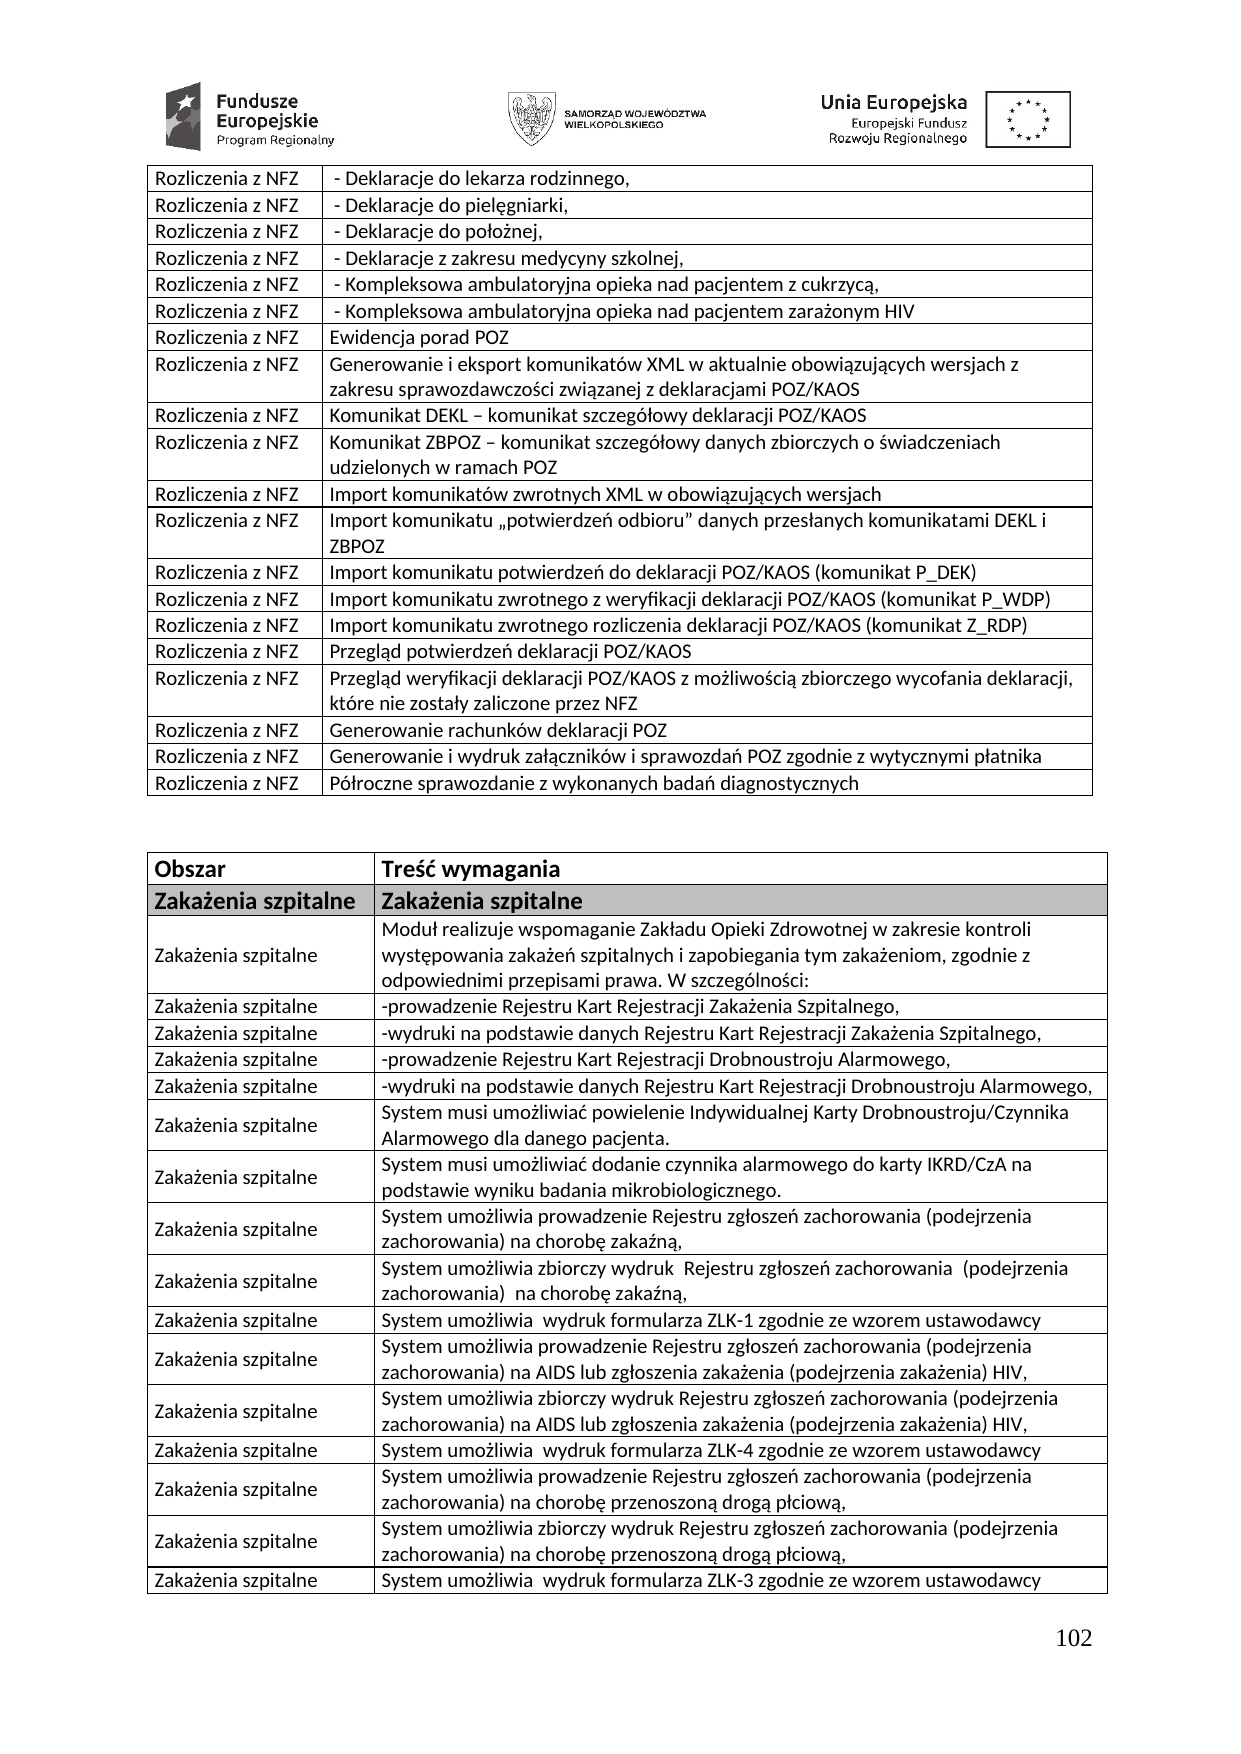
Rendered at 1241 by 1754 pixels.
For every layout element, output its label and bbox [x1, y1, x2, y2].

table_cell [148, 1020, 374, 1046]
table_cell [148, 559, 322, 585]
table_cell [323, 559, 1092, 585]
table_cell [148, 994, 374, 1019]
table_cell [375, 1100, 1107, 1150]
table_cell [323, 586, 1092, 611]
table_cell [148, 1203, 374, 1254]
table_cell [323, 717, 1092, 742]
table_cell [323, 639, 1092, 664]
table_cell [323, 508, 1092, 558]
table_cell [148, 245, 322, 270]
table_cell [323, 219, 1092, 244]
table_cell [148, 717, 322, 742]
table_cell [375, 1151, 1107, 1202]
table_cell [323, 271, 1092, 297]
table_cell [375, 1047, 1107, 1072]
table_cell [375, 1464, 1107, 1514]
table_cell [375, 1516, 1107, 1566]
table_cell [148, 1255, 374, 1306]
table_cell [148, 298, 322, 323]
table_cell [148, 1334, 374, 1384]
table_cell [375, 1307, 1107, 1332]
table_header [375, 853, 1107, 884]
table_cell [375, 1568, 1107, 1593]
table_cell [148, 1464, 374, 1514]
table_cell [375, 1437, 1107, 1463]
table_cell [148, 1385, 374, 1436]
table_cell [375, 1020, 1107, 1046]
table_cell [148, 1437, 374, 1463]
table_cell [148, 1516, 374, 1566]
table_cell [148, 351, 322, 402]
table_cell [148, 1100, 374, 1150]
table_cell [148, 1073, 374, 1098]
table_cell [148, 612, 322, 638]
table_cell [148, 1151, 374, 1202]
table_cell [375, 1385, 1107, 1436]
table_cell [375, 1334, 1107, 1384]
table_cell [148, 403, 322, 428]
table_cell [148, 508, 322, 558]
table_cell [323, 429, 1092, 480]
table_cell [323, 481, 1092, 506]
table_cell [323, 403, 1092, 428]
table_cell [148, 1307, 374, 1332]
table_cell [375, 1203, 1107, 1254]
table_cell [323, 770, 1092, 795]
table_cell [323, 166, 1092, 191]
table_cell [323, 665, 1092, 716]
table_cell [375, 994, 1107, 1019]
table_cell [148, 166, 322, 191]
picture [147, 73, 1089, 165]
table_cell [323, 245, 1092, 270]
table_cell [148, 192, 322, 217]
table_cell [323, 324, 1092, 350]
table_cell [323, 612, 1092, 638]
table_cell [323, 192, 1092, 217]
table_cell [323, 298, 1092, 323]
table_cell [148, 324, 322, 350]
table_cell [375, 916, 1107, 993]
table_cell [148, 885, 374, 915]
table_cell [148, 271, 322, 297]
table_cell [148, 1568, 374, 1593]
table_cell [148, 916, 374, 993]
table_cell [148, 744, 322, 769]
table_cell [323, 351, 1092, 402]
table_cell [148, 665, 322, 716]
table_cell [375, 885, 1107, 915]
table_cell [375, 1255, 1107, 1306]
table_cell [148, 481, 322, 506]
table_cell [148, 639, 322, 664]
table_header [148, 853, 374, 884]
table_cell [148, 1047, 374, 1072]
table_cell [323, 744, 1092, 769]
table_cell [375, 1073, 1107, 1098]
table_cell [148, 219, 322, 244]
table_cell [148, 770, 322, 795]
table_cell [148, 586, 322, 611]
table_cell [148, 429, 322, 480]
